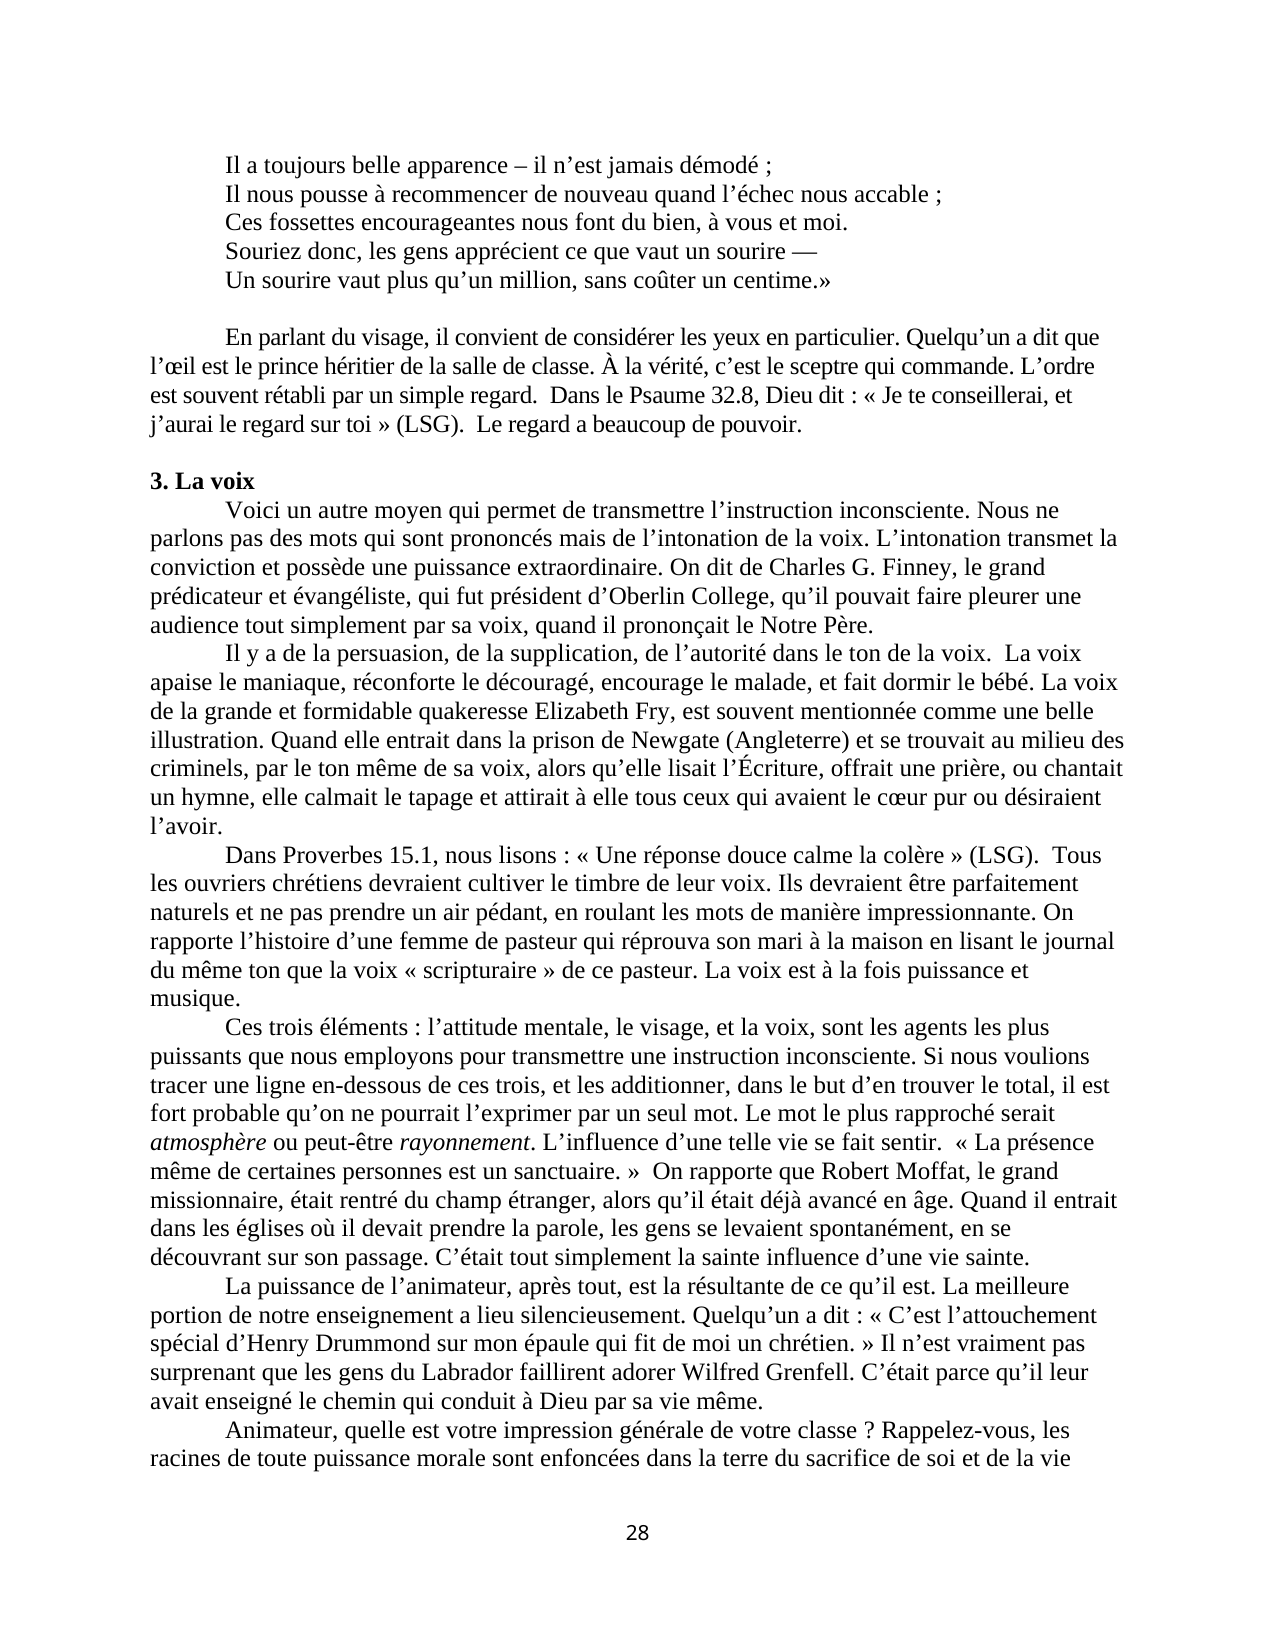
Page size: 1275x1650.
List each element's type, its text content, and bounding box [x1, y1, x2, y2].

text En parlant du visage, il convient de considérer les yeux en particulier. Quelqu’un a dit que l’œil est le prince héritier de la salle de classe. À la vérité, c’est le sceptre qui commande. L’ordre est souvent rétabli par un simple regard. Dans le Psaume 32.8, Dieu dit : « Je te conseillerai, et j’aurai le regard sur toi » (LSG). Le regard a beaucoup de pouvoir. [150, 322, 1125, 437]
text Un sourire vaut plus qu’un million, sans coûter un centime.» [150, 265, 1125, 294]
subtitle 3. La voix [150, 466, 1125, 495]
text Ces fossettes encourageantes nous font du bien, à vous et moi. [150, 207, 1125, 236]
text Il nous pousse à recommencer de nouveau quand l’échec nous accable ; [150, 179, 1125, 207]
text Ces trois éléments : l’attitude mentale, le visage, et la voix, sont les agents les plus puissants que nous employons pour transmettre une instruction inconsciente. Si nous voulions tracer une ligne en-dessous de ces trois, et les additionner, dans le but d’en trouver le total, il est fort probable qu’on ne pourrait l’exprimer par un seul mot. Le mot le plus rapproché serait atmosphère ou peut-être rayonnement. L’influence d’une telle vie se fait sentir. « La présence même de certaines personnes est un sanctuaire. » On rapporte que Robert Moffat, le grand missionnaire, était rentré du champ étranger, alors qu’il était déjà avancé en âge. Quand il entrait dans les églises où il devait prendre la parole, les gens se levaient spontanément, en se découvrant sur son passage. C’était tout simplement la sainte influence d’une vie sainte. [150, 1012, 1125, 1271]
text Dans Proverbes 15.1, nous lisons : « Une réponse douce calme la colère » (LSG). Tous les ouvriers chrétiens devraient cultiver le timbre de leur voix. Ils devraient être parfaitement naturels et ne pas prendre un air pédant, en roulant les mots de manière impressionnante. On rapporte l’histoire d’une femme de pasteur qui réprouva son mari à la maison en lisant le journal du même ton que la voix « scripturaire » de ce pasteur. La voix est à la fois puissance et musique. [150, 840, 1125, 1012]
text Voici un autre moyen qui permet de transmettre l’instruction inconsciente. Nous ne parlons pas des mots qui sont prononcés mais de l’intonation de la voix. L’intonation transmet la conviction et possède une puissance extraordinaire. On dit de Charles G. Finney, le grand prédicateur et évangéliste, qui fut président d’Oberlin College, qu’il pouvait faire pleurer une audience tout simplement par sa voix, quand il prononçait le Notre Père. [150, 495, 1125, 638]
text Souriez donc, les gens apprécient ce que vaut un sourire — [150, 236, 1125, 265]
text Il a toujours belle apparence – il n’est jamais démodé ; [150, 150, 1125, 179]
text Il y a de la persuasion, de la supplication, de l’autorité dans le ton de la voix. La voix apaise le maniaque, réconforte le découragé, encourage le malade, et fait dormir le bébé. La voix de la grande et formidable quakeresse Elizabeth Fry, est souvent mentionnée comme une belle illustration. Quand elle entrait dans la prison de Newgate (Angleterre) et se trouvait au milieu des criminels, par le ton même de sa voix, alors qu’elle lisait l’Écriture, offrait une prière, ou chantait un hymne, elle calmait le tapage et attirait à elle tous ceux qui avaient le cœur pur ou désiraient l’avoir. [150, 638, 1125, 840]
text La puissance de l’animateur, après tout, est la résultante de ce qu’il est. La meilleure portion de notre enseignement a lieu silencieusement. Quelqu’un a dit : « C’est l’attouchement spécial d’Henry Drummond sur mon épaule qui fit de moi un chrétien. » Il n’est vraiment pas surprenant que les gens du Labrador faillirent adorer Wilfred Grenfell. C’était parce qu’il leur avait enseigné le chemin qui conduit à Dieu par sa vie même. [150, 1271, 1125, 1415]
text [150, 1415, 1125, 1472]
